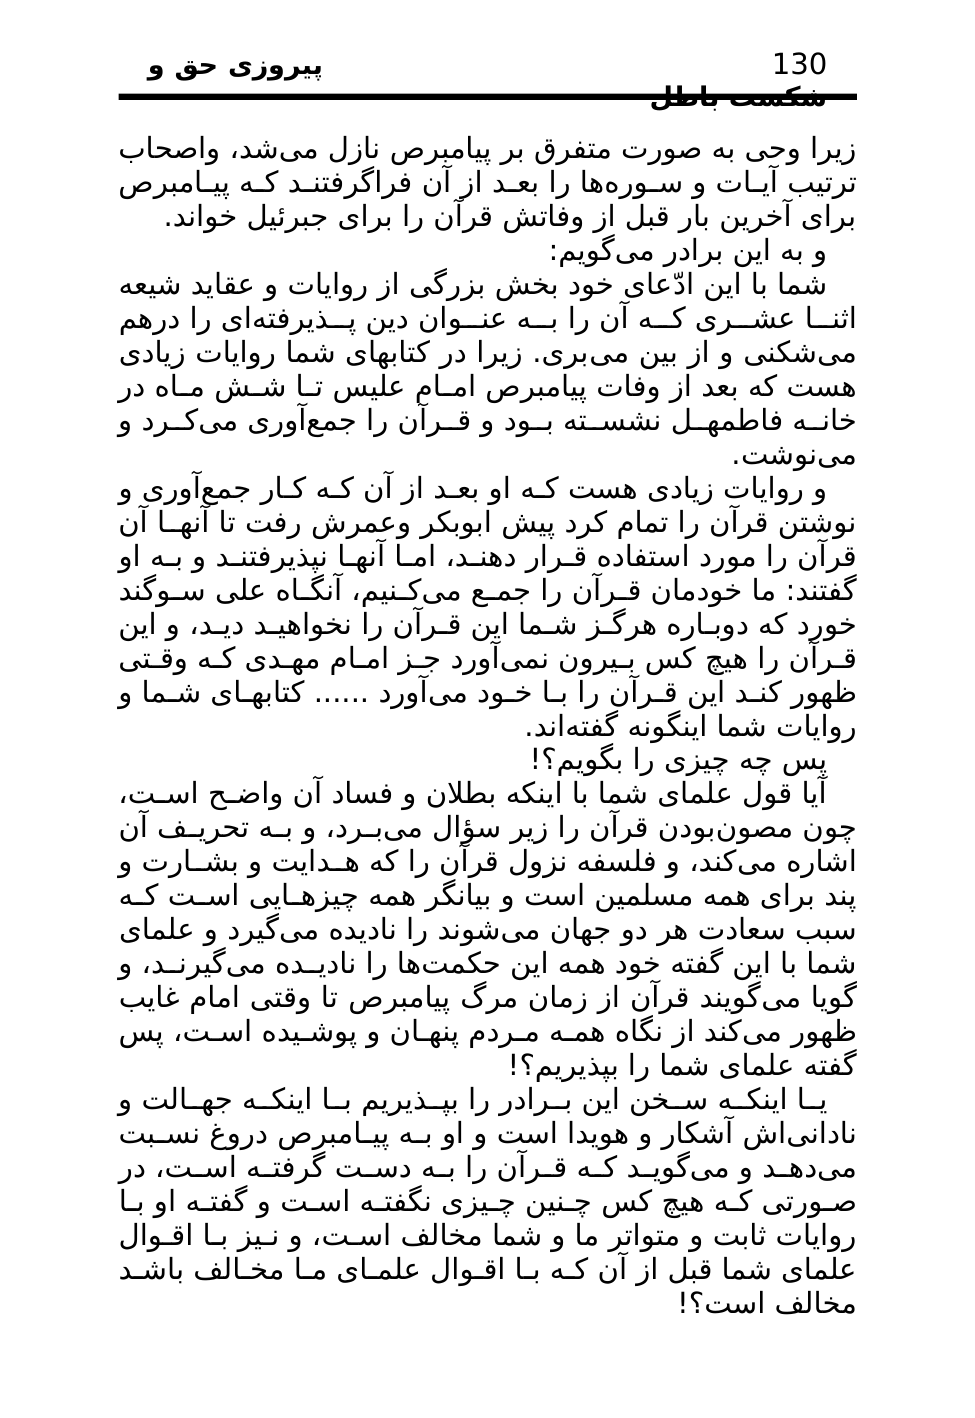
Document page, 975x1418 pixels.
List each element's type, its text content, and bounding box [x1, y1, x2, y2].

text یا اینکه سخن این برادر را بپذیریم با اینکه جهالت و نادانی‌اش آشکار و هویدا است و او به پیامبرص دروغ نسبت می‌دهد و می‌گوید که قرآن را به دست گرفته است، در صورتی که هیچ کس چنین چیزی نگفته است و گفته او با روایات ثابت و متواتر ما و شما مخالف است، و نیز با اقوال علمای شما قبل از آن که با اقوال علمای ما مخالف باشد مخالف است؟! [118, 1082, 857, 1320]
text و به این برادر می‌گویم: [118, 233, 857, 267]
text پس چه چیزی را بگویم؟! [118, 743, 857, 777]
text شما با این ادّعای خود بخش بزرگی از روایات و عقاید شیعه اثنا عشری که آن را به عنوان دین پذیرفته‌ای را درهم‌ می‌شکنی و از بین می‌بری. زیرا در کتابهای شما روایات زیادی هست که بعد از وفات پیامبرص امام علیس تا شش ماه در خانه فاطمهل نشسته بود و قرآن را جمع‌آوری می‌کرد و می‌نوشت. [118, 267, 857, 471]
text آیا قول علمای شما با اینکه بطلان و فساد آن واضح است، چون مصون‌بودن قرآن را زیر سؤال می‌برد، و به تحریف آن اشاره می‌کند، و فلسفه نزول قرآن را که هدایت و بشارت و پند برای همه مسلمین است و بیانگر همه چیزهایی است که سبب سعادت هر دو جهان می‌شوند را نادیده می‌گیرد و علمای شما با این گفته خود همه این حکمت‌ها را نادیده می‌گیرند، و گویا می‌گویند قرآن از زمان مرگ پیامبرص تا وقتی امام غایب ظهور می‌کند از نگاه همه مردم پنهان و پوشیده است، پس گفته علمای شما را بپذیریم؟! [118, 777, 857, 1082]
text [118, 132, 857, 233]
text و روایات زیادی هست که او بعد از آن که کار جمع‌آوری و نوشتن قرآن را تمام کرد پیش ابوبکر وعمرش رفت تا آنها آن قرآن را مورد استفاده قرار دهند، اما آنها نپذیرفتند و به او گفتند: ما خودمان قرآن را جمع می‌کنیم، آنگاه علی سوگند خورد که دوباره هرگز شما این قرآن را نخواهید دید، و این قرآن را هیچ کس بیرون نمی‌آورد جز امام مهدی که وقتی ظهور کند این قرآن را با خود می‌آورد ...... کتابهای شما و روایات شما اینگونه گفته‌اند. [118, 471, 857, 743]
